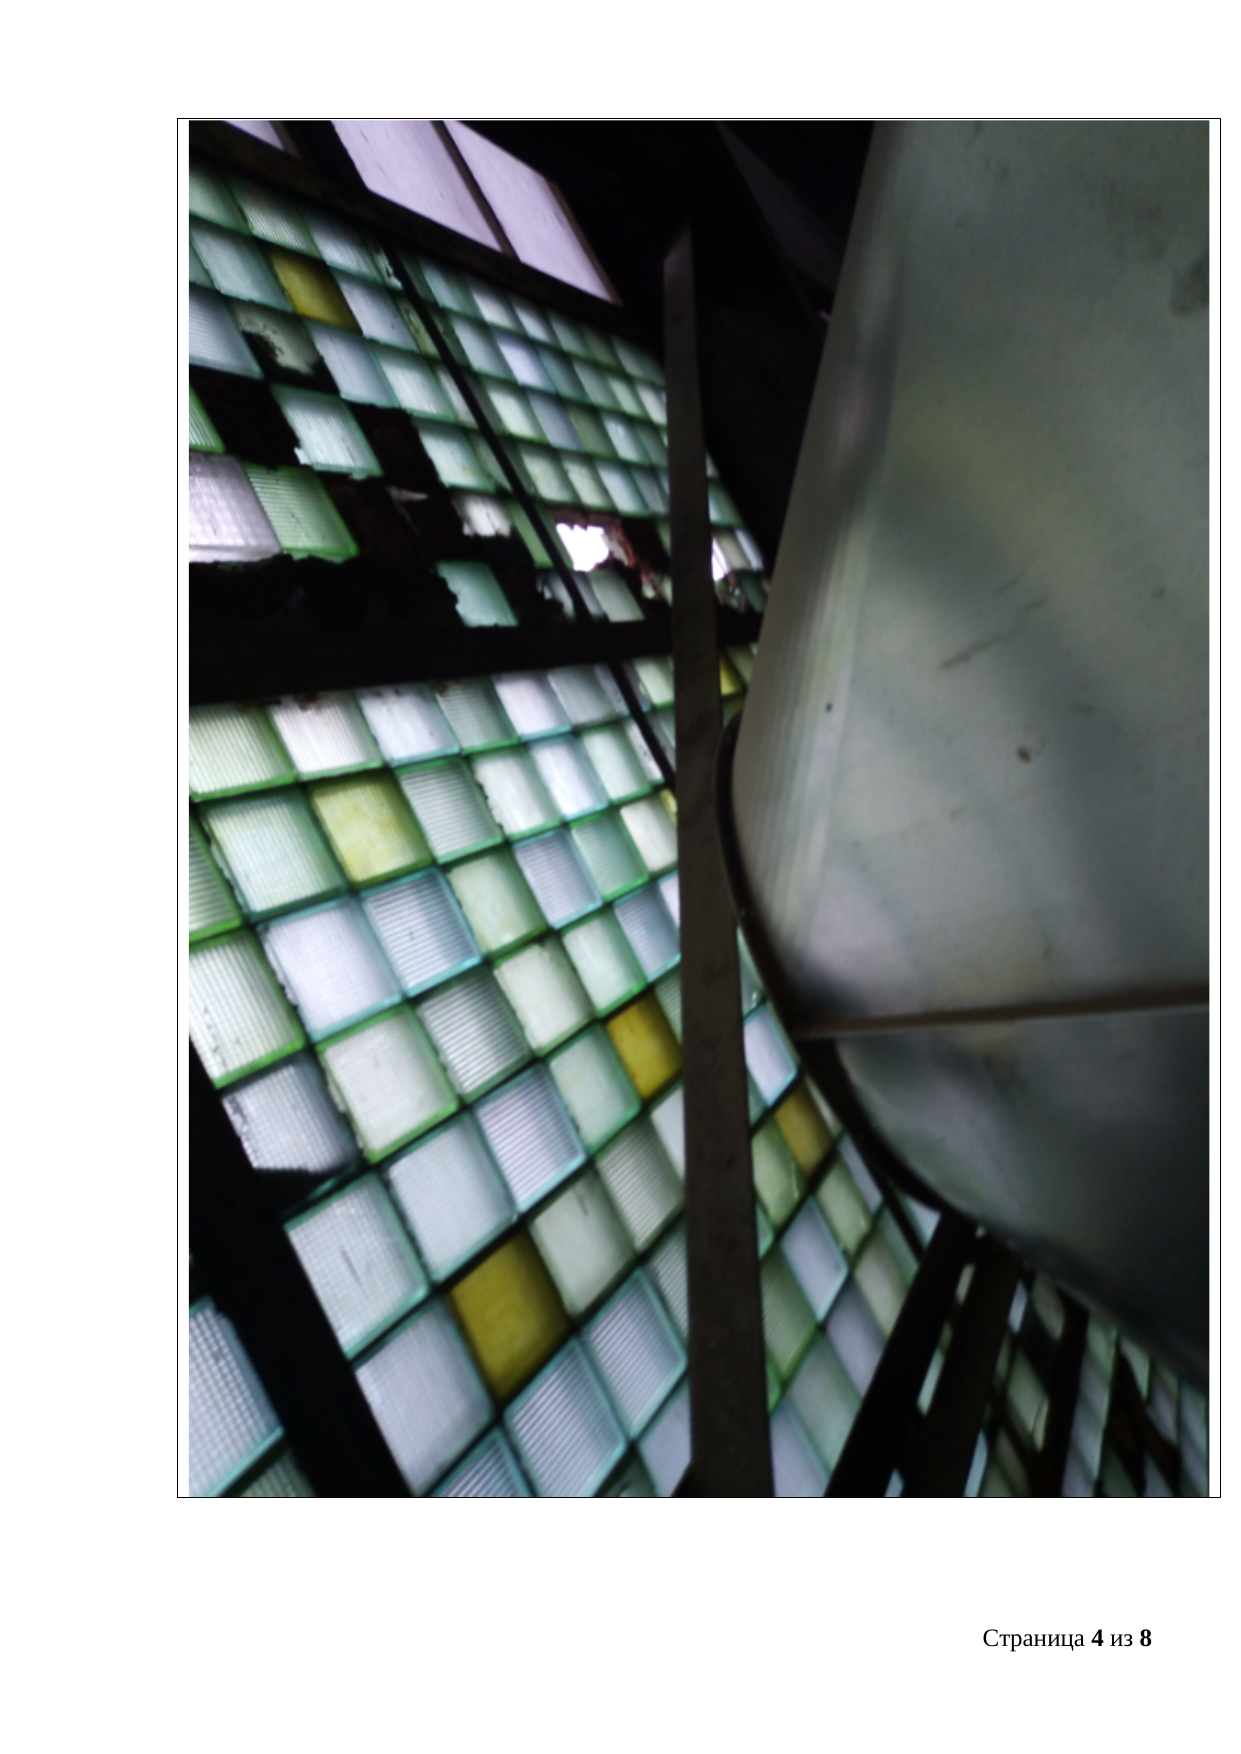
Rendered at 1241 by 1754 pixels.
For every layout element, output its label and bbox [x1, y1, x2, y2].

picture [188, 119, 1210, 1497]
table_cell [178, 119, 188, 1497]
table_cell [1210, 119, 1220, 1497]
